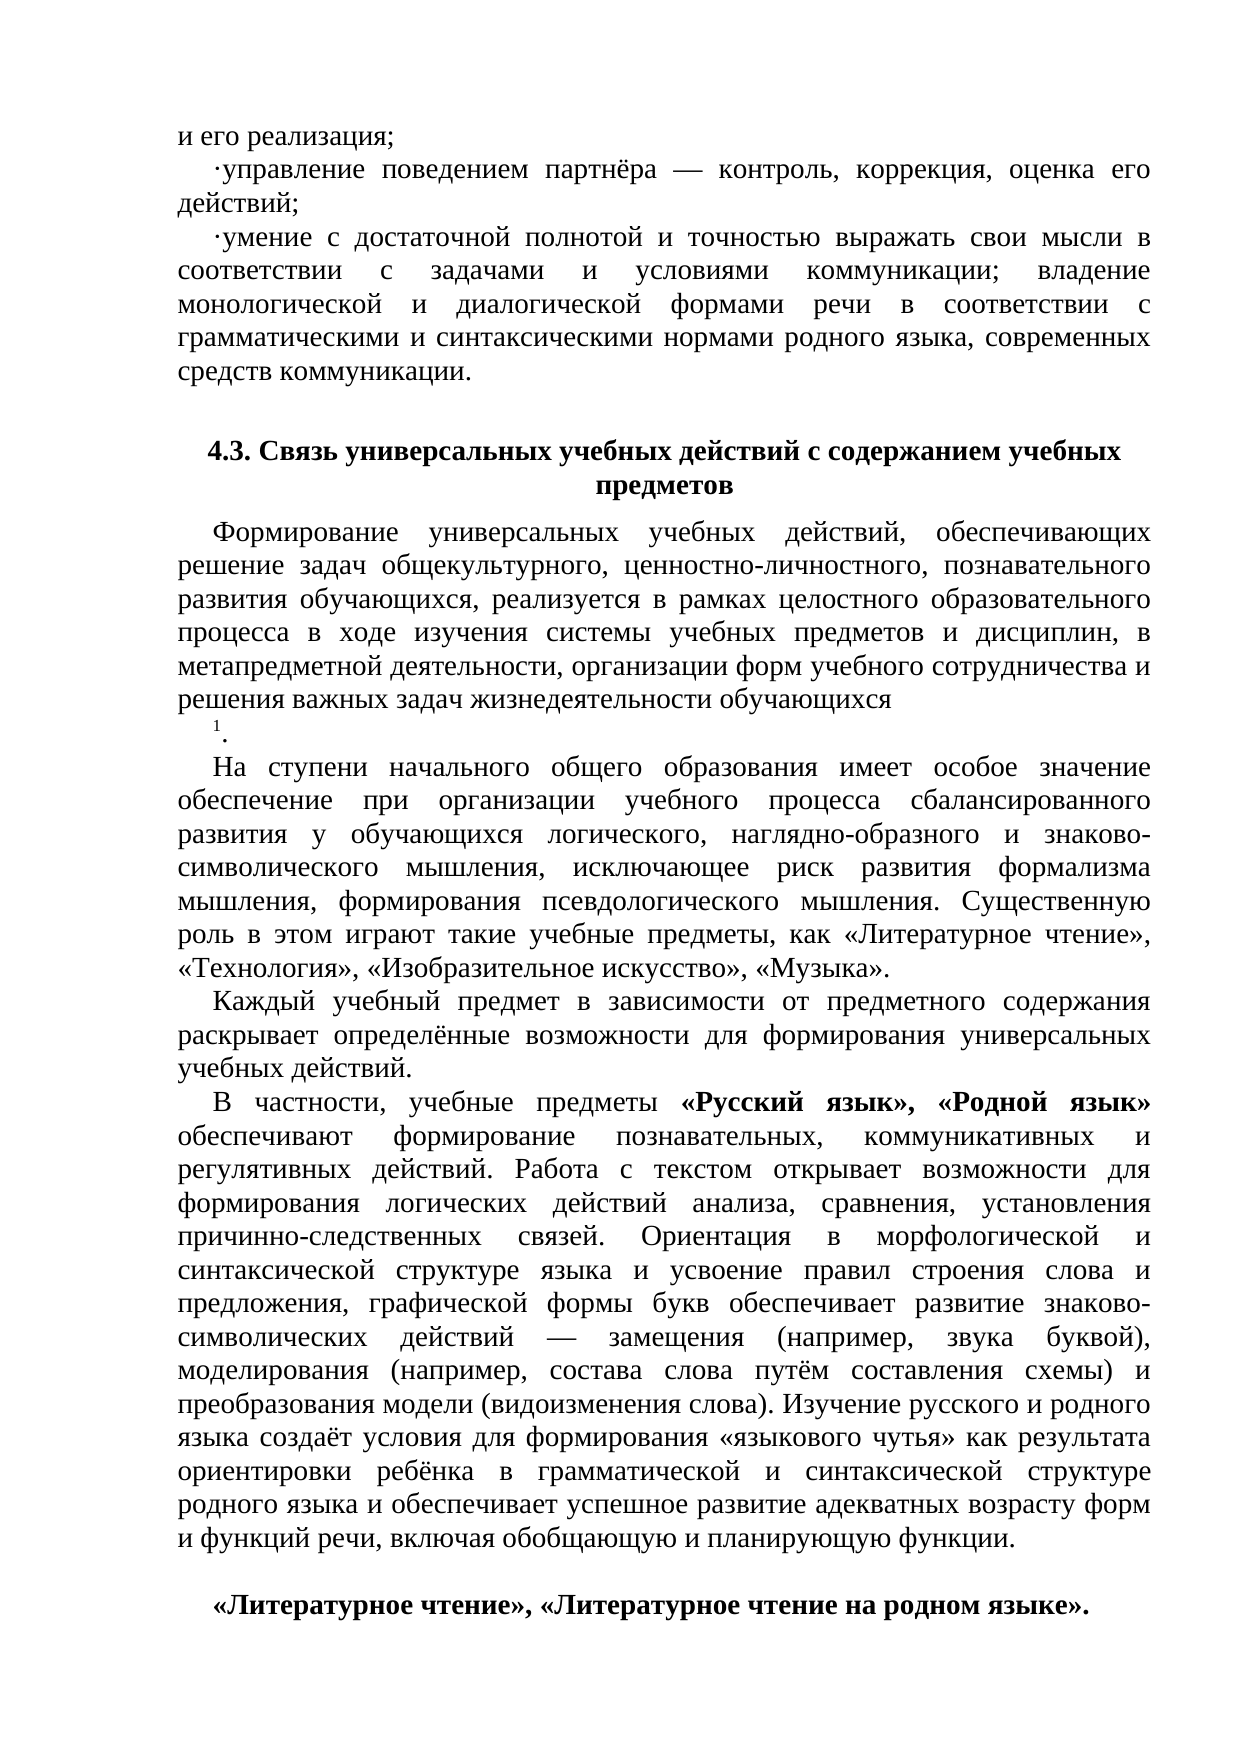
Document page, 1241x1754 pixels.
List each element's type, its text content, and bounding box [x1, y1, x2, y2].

text «Литературное чтение», «Литературное чтение на родном языке». [177, 1587, 1152, 1621]
text 1. [177, 715, 1152, 749]
text В частности, учебные предметы «Русский язык», «Родной язык» обеспечивают формирование познавательных, коммуникативных и регулятивных действий. Работа с текстом открывает возможности для формирования логических действий анализа, сравнения, установления причинно-следственных связей. Ориентация в морфологической и синтаксической структуре языка и усвоение правил строения слова и предложения, графической формы букв обеспечивает развитие знаково-символических действий — замещения (например, звука буквой), моделирования (например, состава слова путём составления схемы) и преобразования модели (видоизменения слова). Изучение русского и родного языка создаёт условия для формирования «языкового чутья» как результата ориентировки ребёнка в грамматической и синтаксической структуре родного языка и обеспечивает успешное развитие адекватных возрасту форм и функций речи, включая обобщающую и планирующую функции. [177, 1084, 1152, 1554]
text На ступени начального общего образования имеет особое значение обеспечение при организации учебного процесса сбалансированного развития у обучающихся логического, наглядно-образного и знаково-символического мышления, исключающее риск развития формализма мышления, формирования псевдологического мышления. Существенную роль в этом играют такие учебные предметы, как «Литературное чтение», «Технология», «Изобразительное искусство», «Музыка». [177, 749, 1152, 983]
text Формирование универсальных учебных действий, обеспечивающих решение задач общекультурного, ценностно-личностного, познавательного развития обучающихся, реализуется в рамках целостного образовательного процесса в ходе изучения системы учебных предметов и дисциплин, в метапредметной деятельности, организации форм учебного сотрудничества и решения важных задач жизнедеятельности обучающихся [177, 514, 1152, 715]
text Каждый учебный предмет в зависимости от предметного содержания раскрывает определённые возможности для формирования универсальных учебных действий. [177, 983, 1152, 1084]
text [177, 118, 1152, 152]
text ·умение с достаточной полнотой и точностью выражать свои мысли в соответствии с задачами и условиями коммуникации; владение монологической и диалогической формами речи в соответствии с грамматическими и синтаксическими нормами родного языка, современных средств коммуникации. [177, 219, 1152, 386]
text 4.3. Связь универсальных учебных действий с содержанием учебных предметов [177, 433, 1152, 501]
text ·управление поведением партнёра — контроль, коррекция, оценка его действий; [177, 152, 1152, 219]
